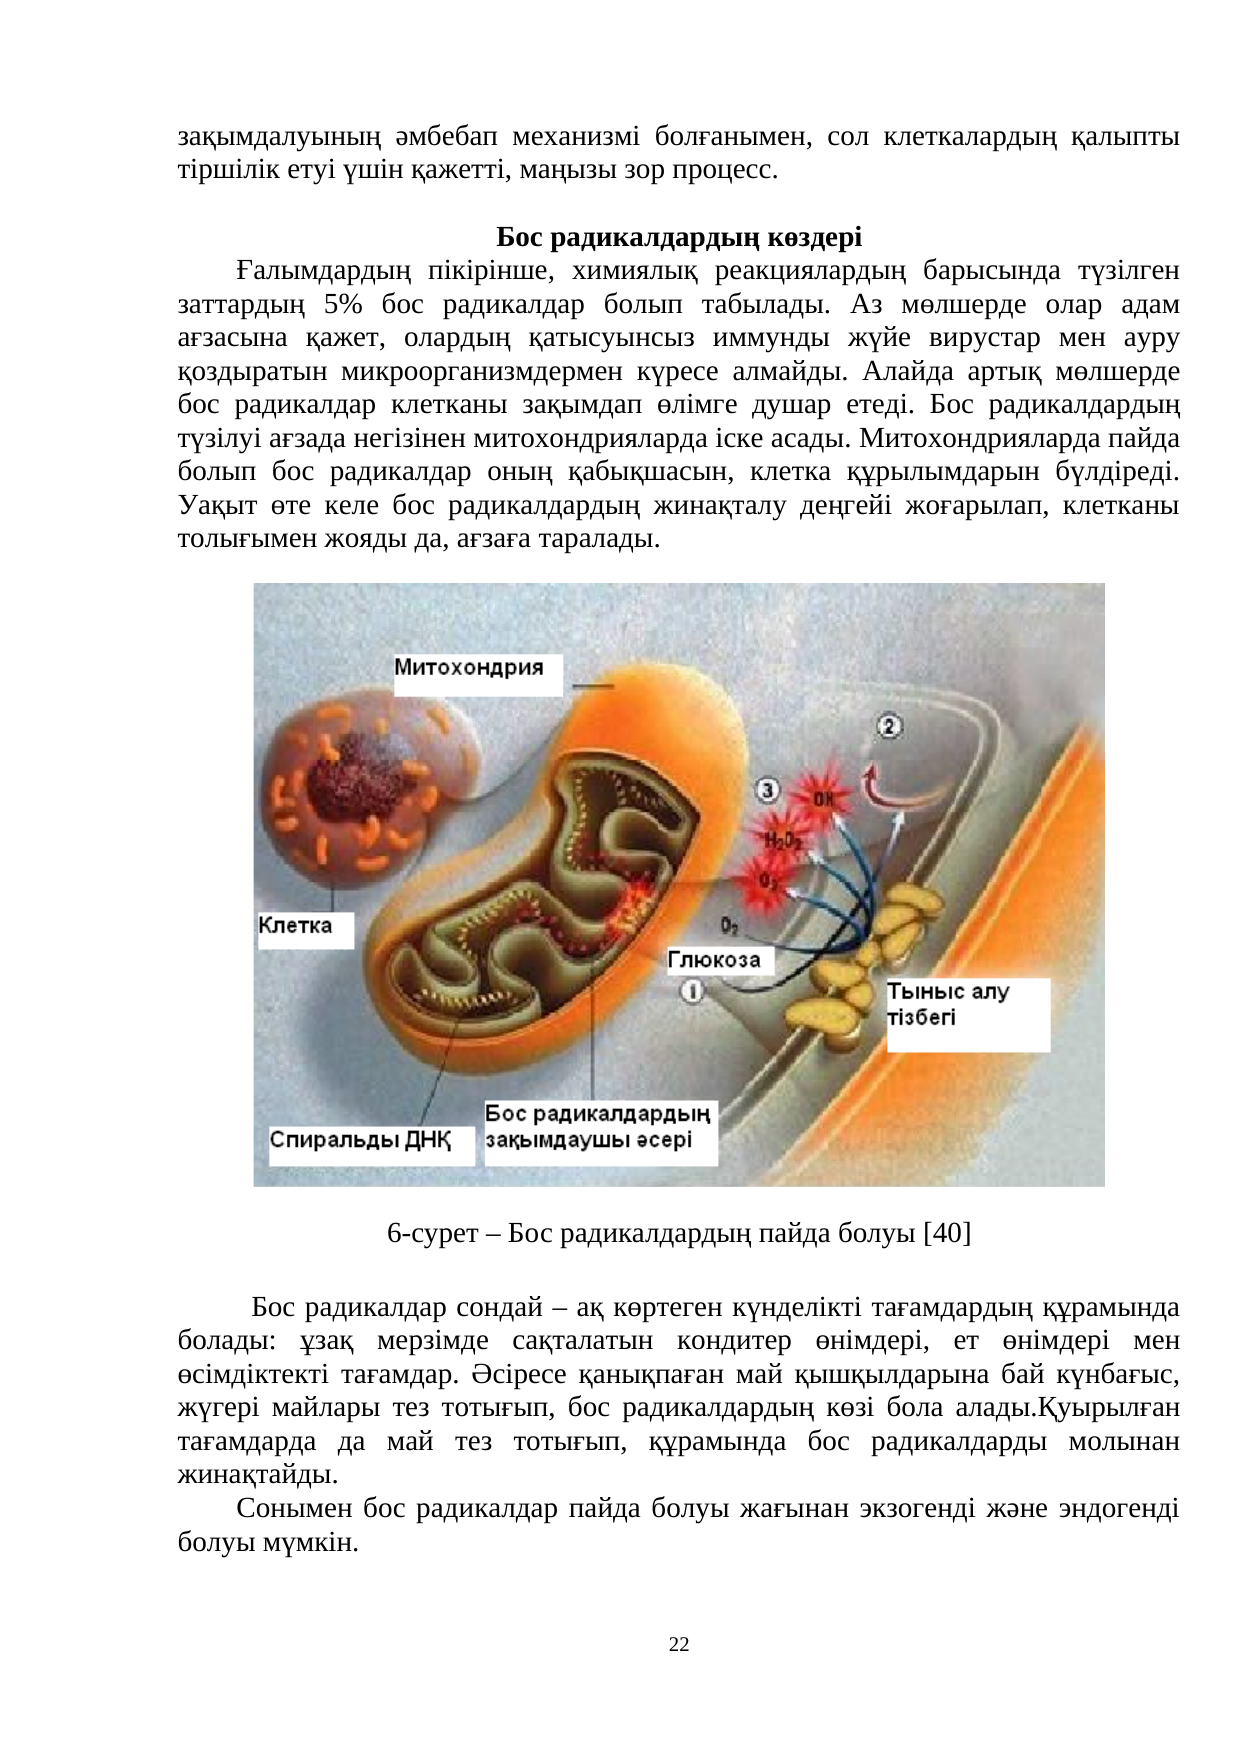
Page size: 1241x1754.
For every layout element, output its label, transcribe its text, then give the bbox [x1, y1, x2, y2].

subtitle 6-сурет – Бос радикалдардың пайда болуы [40] [177, 1216, 1181, 1249]
text Сонымен бос радикалдар пайда болуы жағынан экзогенді және эндогенді болуы мүмкін. [177, 1490, 1181, 1557]
text Бос радикалдар сондай – ақ көртеген күнделікті тағамдардың құрамында болады: ұзақ мерзімде сақталатын кондитер өнімдері, ет өнімдері мен өсімдіктекті тағамдар. Әсіресе қанықпаған май қышқылдарына бай күнбағыс, жүгері майлары тез тотығып, бос радикалдардың көзі бола алады.Қуырылған тағамдарда да май тез тотығып, құрамында бос радикалдарды молынан жинақтайды. [177, 1289, 1181, 1490]
picture [253, 583, 1105, 1187]
text Ғалымдардың пікірінше, химиялық реакциялардың барысында түзілген заттардың 5% бос радикалдар болып табылады. Аз мөлшерде олар адам ағзасына қажет, олардың қатысуынсыз иммунды жүйе вирустар мен ауру қоздыратын микроорганизмдермен күресе алмайды. Алайда артық мөлшерде бос радикалдар клетканы зақымдап өлімге душар етеді. Бос радикалдардың түзілуі ағзада негізінен митохондрияларда іске асады. Митохондрияларда пайда болып бос радикалдар оның қабықшасын, клетка құрылымдарын бүлдіреді. Уақыт өте келе бос радикалдардың жинақталу деңгейі жоғарылап, клетканы толығымен жояды да, ағзаға таралады. [177, 252, 1181, 554]
subtitle Бос радикалдардың көздері [177, 219, 1181, 252]
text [177, 118, 1181, 185]
